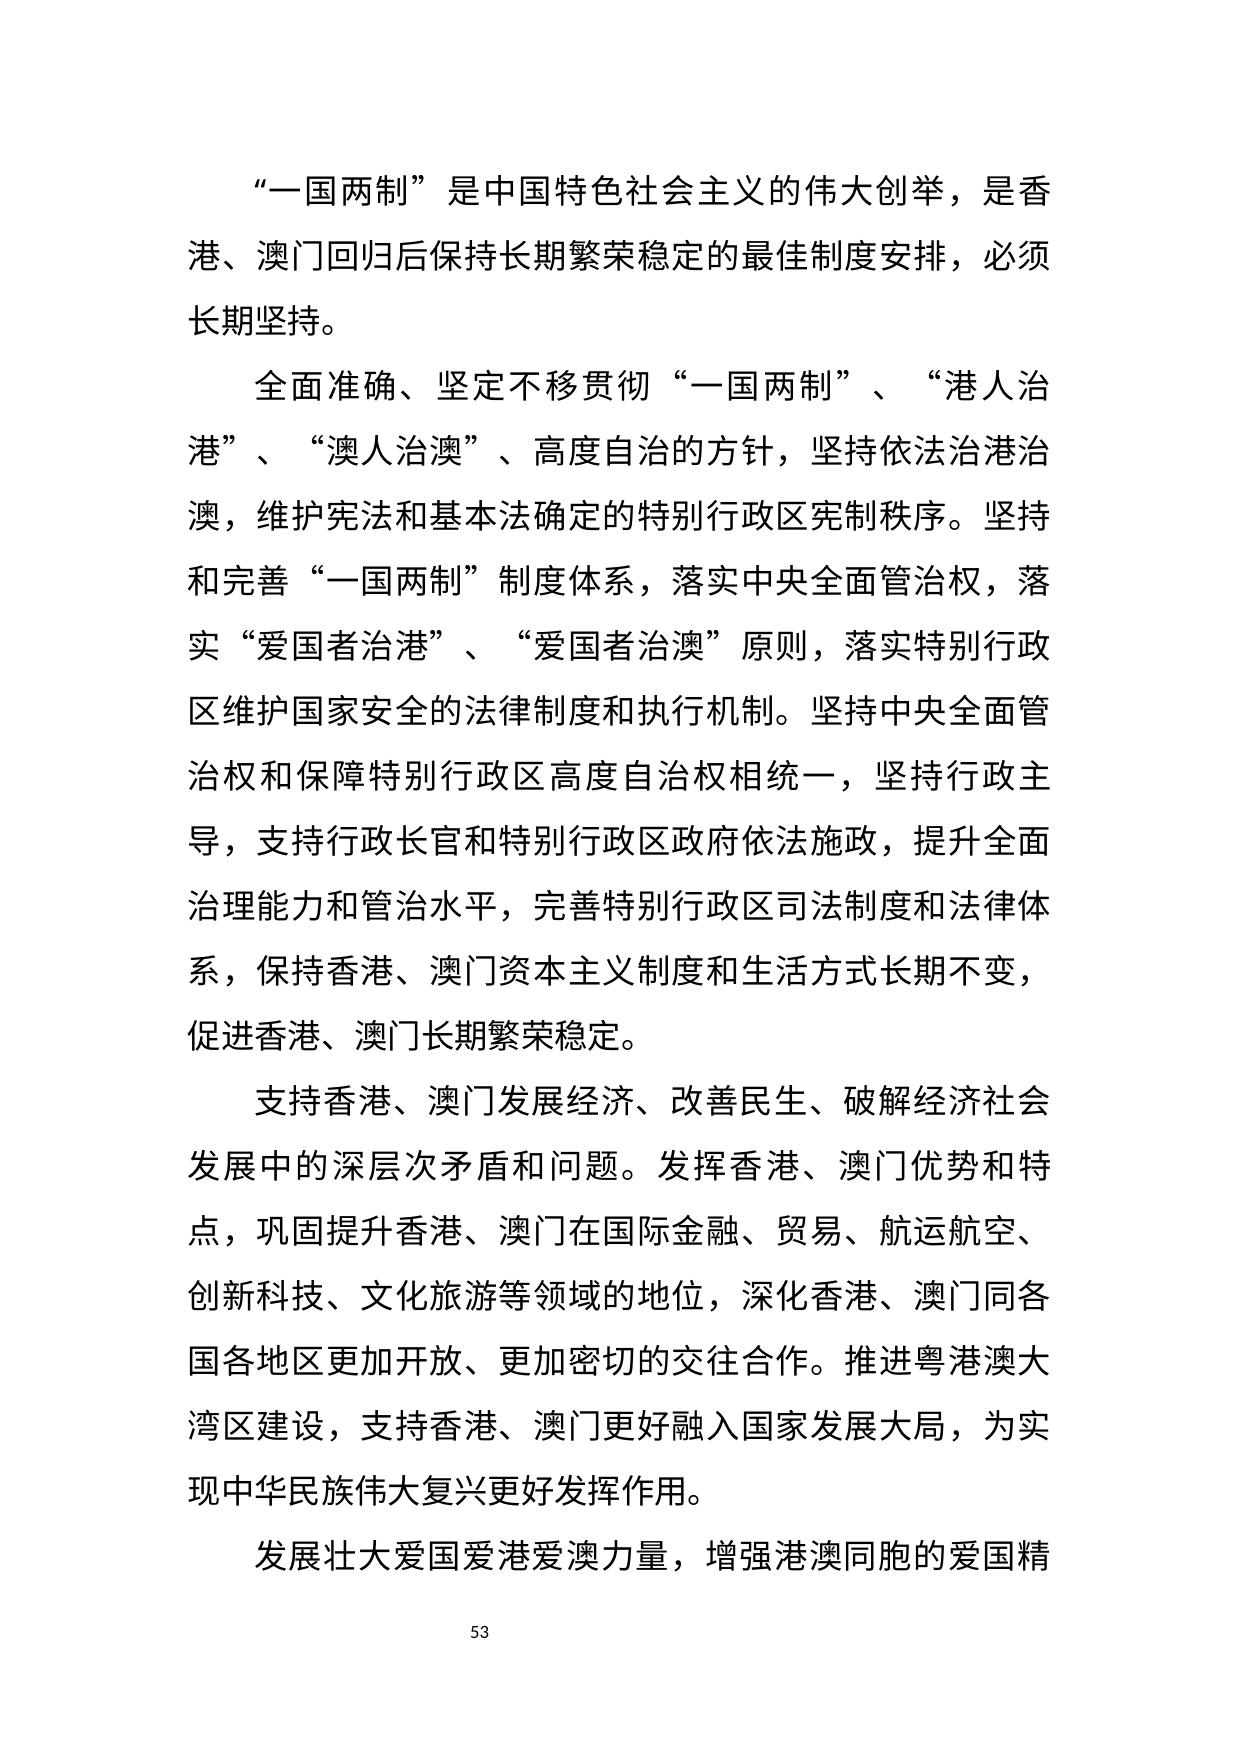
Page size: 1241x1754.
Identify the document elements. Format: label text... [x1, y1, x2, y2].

text 全面准确、坚定不移贯彻“一国两制”、“港人治港”、“澳人治澳”、高度自治的方针，坚持依法治港治澳，维护宪法和基本法确定的特别行政区宪制秩序。坚持和完善“一国两制”制度体系，落实中央全面管治权，落实“爱国者治港”、“爱国者治澳”原则，落实特别行政区维护国家安全的法律制度和执行机制。坚持中央全面管治权和保障特别行政区高度自治权相统一，坚持行政主导，支持行政长官和特别行政区政府依法施政，提升全面治理能力和管治水平，完善特别行政区司法制度和法律体系，保持香港、澳门资本主义制度和生活方式长期不变，促进香港、澳门长期繁荣稳定。 [187, 351, 1053, 1066]
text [187, 1521, 1053, 1586]
text “一国两制”是中国特色社会主义的伟大创举，是香港、澳门回归后保持长期繁荣稳定的最佳制度安排，必须长期坚持。 [187, 156, 1053, 351]
text 支持香港、澳门发展经济、改善民生、破解经济社会发展中的深层次矛盾和问题。发挥香港、澳门优势和特点，巩固提升香港、澳门在国际金融、贸易、航运航空、创新科技、文化旅游等领域的地位，深化香港、澳门同各国各地区更加开放、更加密切的交往合作。推进粤港澳大湾区建设，支持香港、澳门更好融入国家发展大局，为实现中华民族伟大复兴更好发挥作用。 [187, 1066, 1053, 1521]
